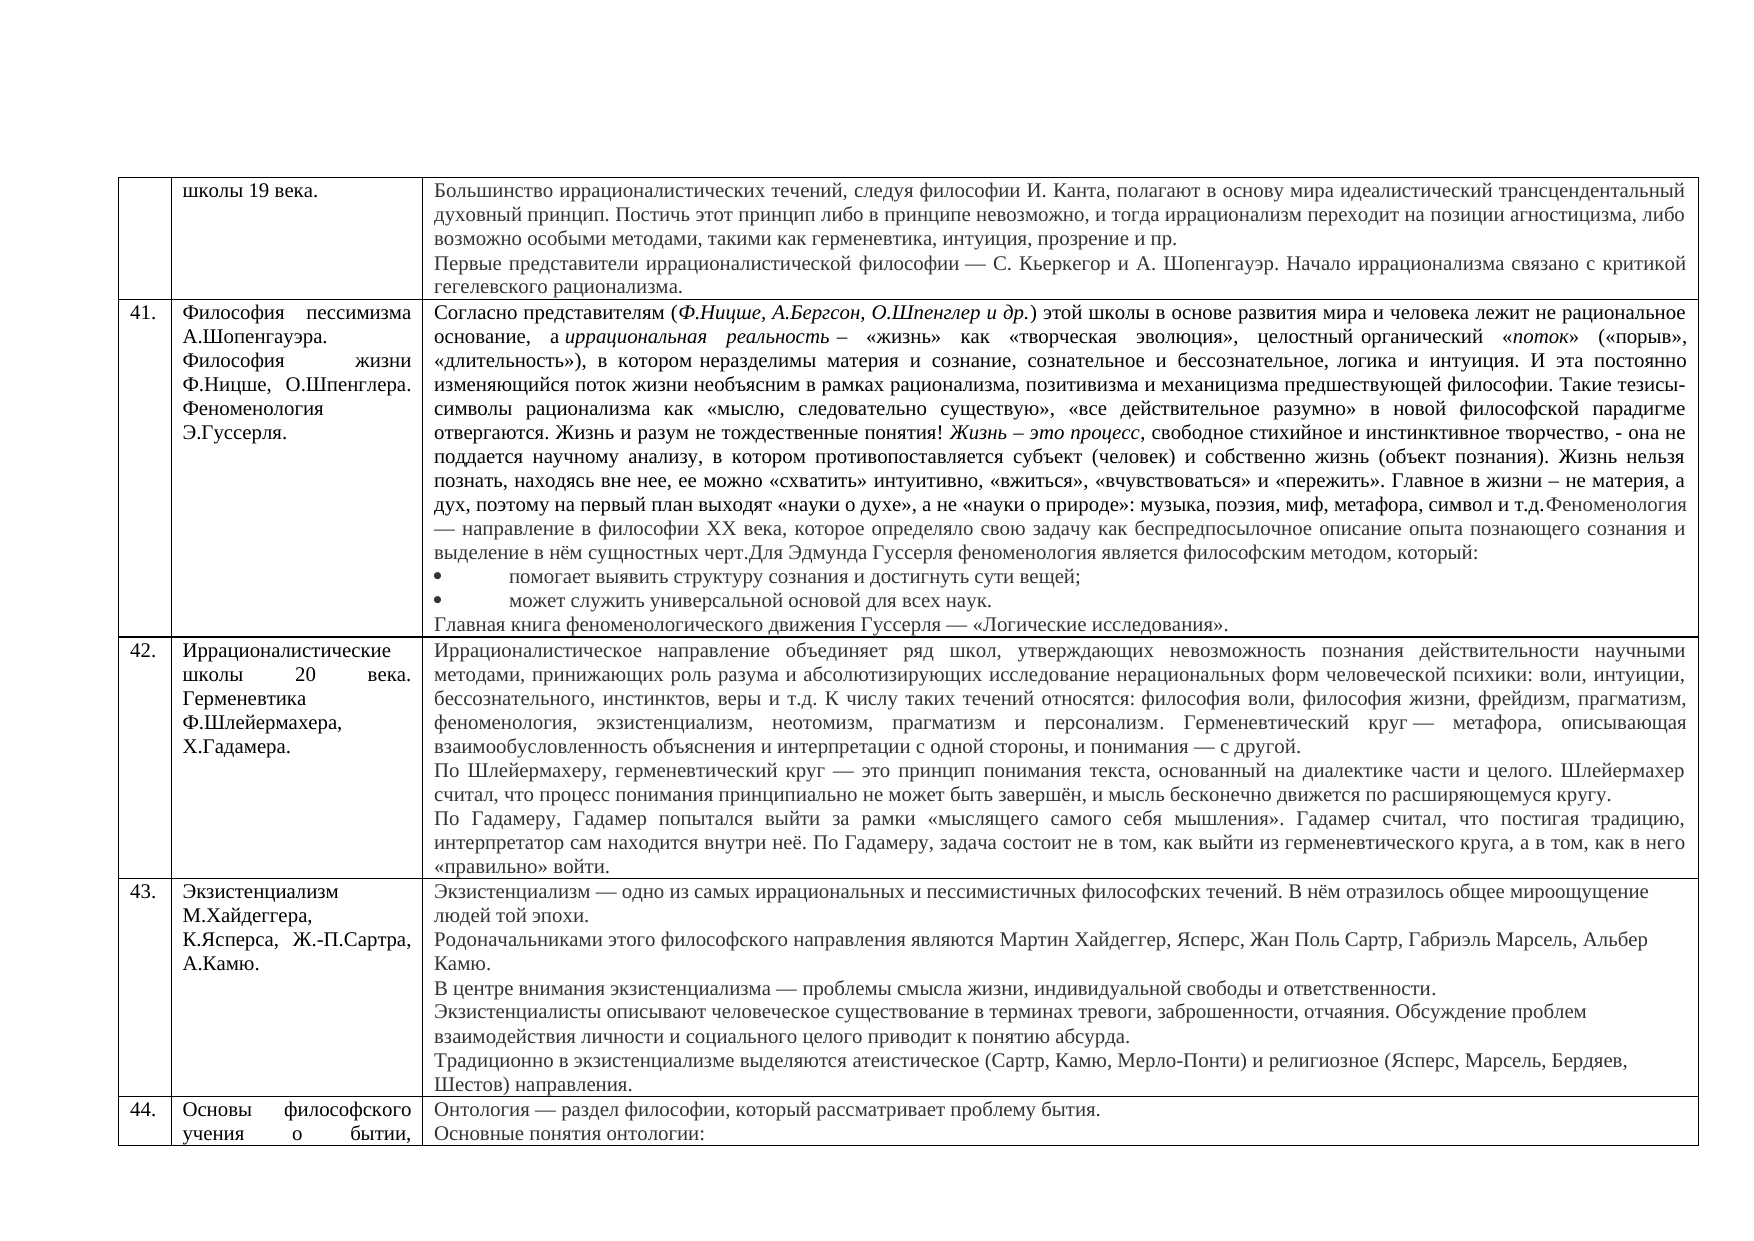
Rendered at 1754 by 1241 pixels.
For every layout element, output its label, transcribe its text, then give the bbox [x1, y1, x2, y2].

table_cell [172, 1097, 422, 1145]
table_cell Согласно представителям (Ф.Ницше, А.Бергсон, О.Шпенглер и др.) этой школы в основе развития мира и человека лежит не рациональное основание, а иррациональная реальность – «жизнь» как «творческая эволюция», целостный органический «поток» («порыв», «длительность»), в котором неразделимы материя и сознание, сознательное и бессознательное, логика и интуиция. И эта постоянно изменяющийся поток жизни необъясним в рамках рационализма, позитивизма и механицизма предшествующей философии. Такие тезисы-символы рационализма как «мыслю, следовательно существую», «все действительное разумно» в новой философской парадигме отвергаются. Жизнь и разум не тождественные понятия! Жизнь – это процесс, свободное стихийное и инстинктивное творчество, - она не поддается научному анализу, в котором противопоставляется субъект (человек) и собственно жизнь (объект познания). Жизнь нельзя познать, находясь вне нее, ее можно «схватить» интуитивно, «вжиться», «вчувствоваться» и «пережить». Главное в жизни – не материя, а дух, поэтому на первый план выходят «науки о духе», а не «науки о природе»: музыка, поэзия, миф, метафора, символ и т.д.Феноменология — направление в философии XX века, которое определяло свою задачу как беспредпосылочное описание опыта познающего сознания и выделение в нём сущностных черт.Для Эдмунда Гуссерля феноменология является философским методом, который: помогает выявить структуру сознания и достигнуть сути вещей; может служить универсальной основой для всех наук. Главная книга феноменологического движения Гуссерля — «Логические исследования». [423, 300, 1698, 636]
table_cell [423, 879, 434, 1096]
table_cell [119, 879, 171, 1096]
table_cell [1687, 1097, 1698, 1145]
table_cell Философия пессимизма А.Шопенгауэра. Философия жизни Ф.Ницше, О.Шпенглера. Феноменология Э.Гуссерля. [172, 300, 422, 636]
table_cell [119, 638, 171, 878]
table_cell [119, 1097, 171, 1145]
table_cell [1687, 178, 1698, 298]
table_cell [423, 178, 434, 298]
table_cell [119, 178, 171, 298]
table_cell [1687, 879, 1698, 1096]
table_cell [119, 300, 171, 636]
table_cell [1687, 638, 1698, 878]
table_cell Экзистенциализм М.Хайдеггера, К.Ясперса, Ж.-П.Сартра, А.Камю. [172, 879, 422, 1096]
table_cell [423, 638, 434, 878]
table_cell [172, 178, 422, 298]
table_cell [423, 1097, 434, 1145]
table_cell Иррационалистические школы 20 века. Герменевтика Ф.Шлейермахера, Х.Гадамера. [172, 638, 422, 878]
